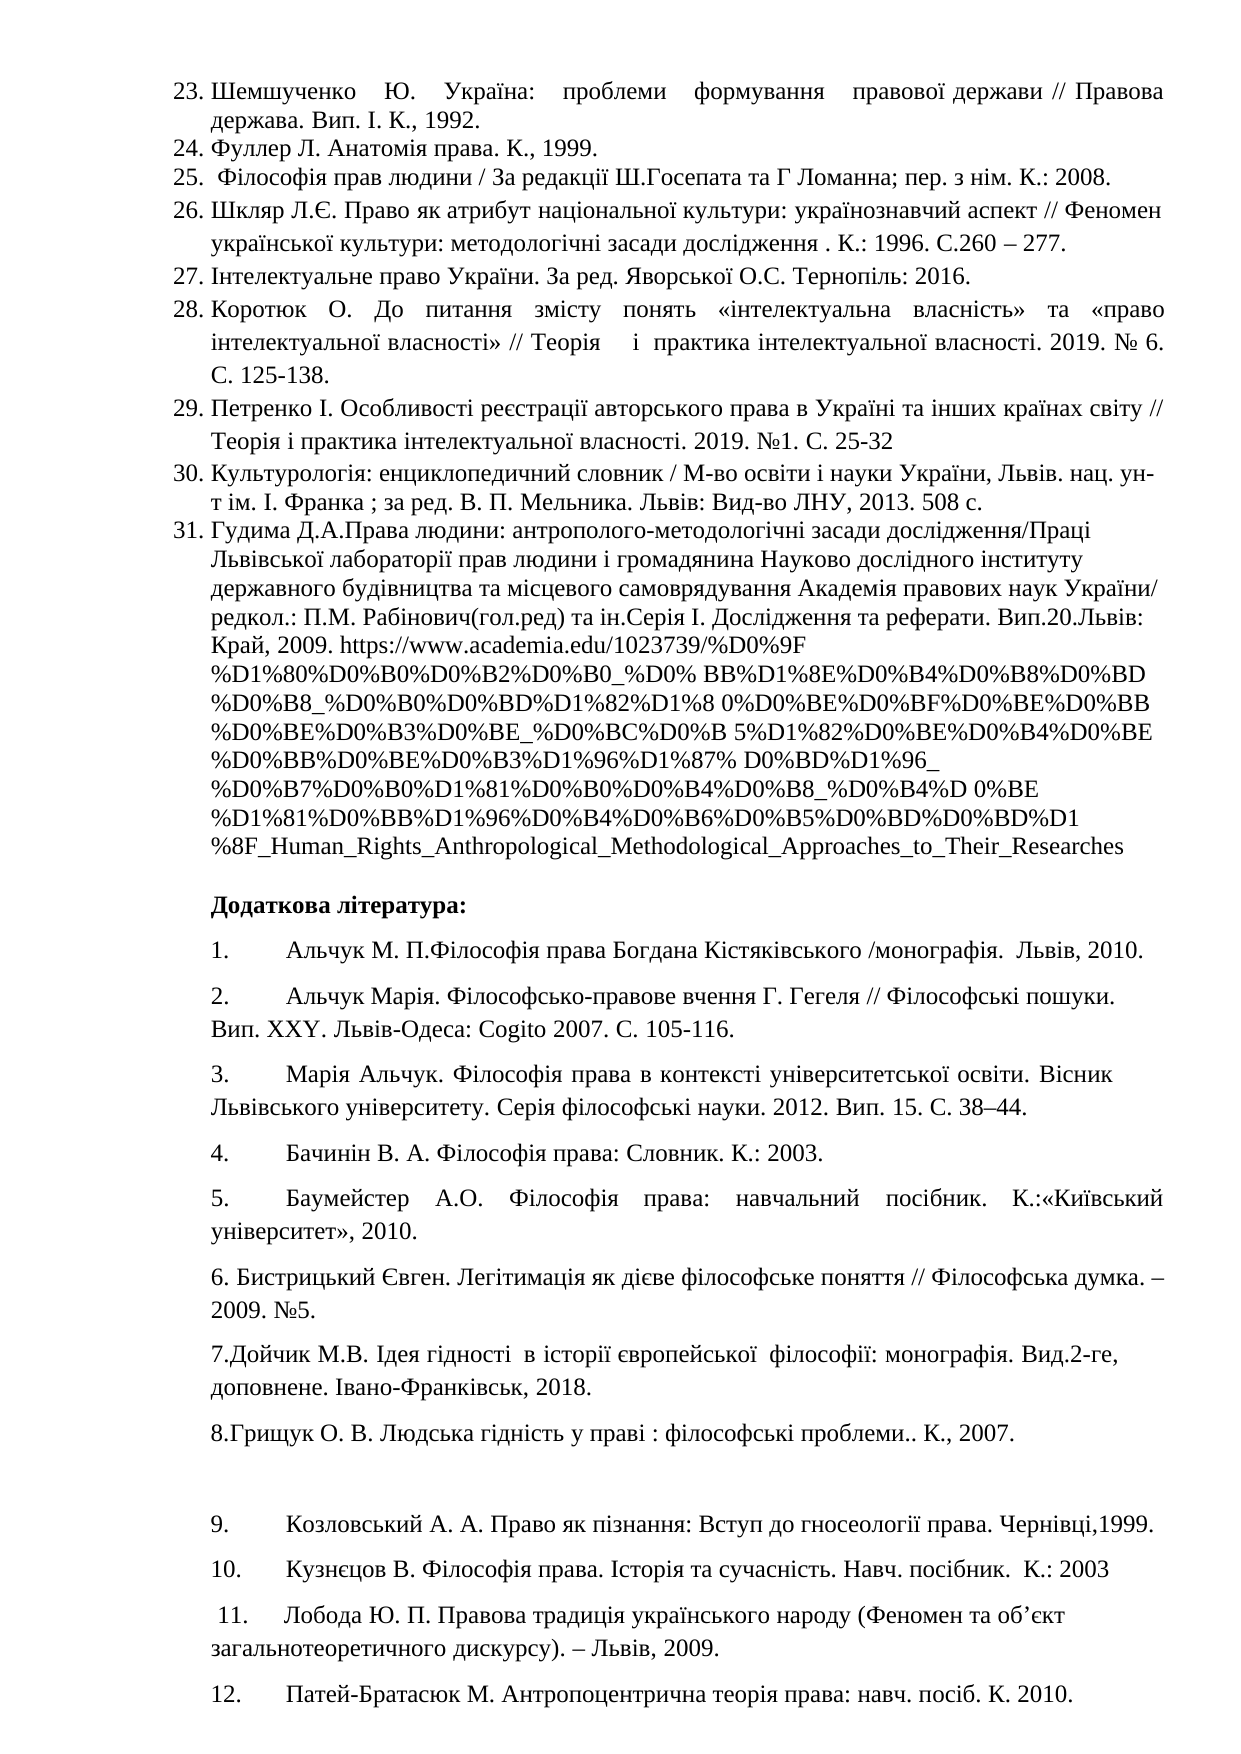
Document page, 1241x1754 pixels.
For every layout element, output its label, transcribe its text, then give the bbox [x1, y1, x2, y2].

list Гудима Д.А.Права людини: антрополого-методологічні засади дослідження/Праці Львівської лабораторії прав людини і громадянина Науково дослідного інституту державного будівництва та місцевого самоврядування Академія правових наук України/ редкол.: П.М. Рабінович(гол.ред) та ін.Серія І. Дослідження та реферати. Вип.20.Львів: Край, 2009. https://www.academia.edu/1023739/%D0%9F%D1%80%D0%B0%D0%B2%D0%B0_%D0% BB%D1%8E%D0%B4%D0%B8%D0%BD%D0%B8_%D0%B0%D0%BD%D1%82%D1%8 0%D0%BE%D0%BF%D0%BE%D0%BB%D0%BE%D0%B3%D0%BE_%D0%BC%D0%B 5%D1%82%D0%BE%D0%B4%D0%BE%D0%BB%D0%BE%D0%B3%D1%96%D1%87% D0%BD%D1%96_%D0%B7%D0%B0%D1%81%D0%B0%D0%B4%D0%B8_%D0%B4%D 0%BE%D1%81%D0%BB%D1%96%D0%B4%D0%B6%D0%B5%D0%BD%D0%BD%D1 [173, 516, 1164, 832]
list Дойчик М.В. Ідея гідності в історії європейської філософії: монографія. Вид.2-ге, доповнене. Івано-Франківськ, 2018. [211, 1339, 1166, 1401]
subtitle Додаткова література: [211, 890, 1178, 918]
list Філософія прав людини / За редакції Ш.Госепата та Г Ломанна; пер. з нім. К.: 2008. [173, 162, 1178, 191]
list Шемшученко Ю. Україна: проблеми формування правової держави // Правова держава. Вип. І. К., 1992. [173, 76, 1165, 134]
list Культурологія: енциклопедичний словник / М-во освіти і науки України, Львів. нац. ун- т ім. І. Франка ; за ред. В. П. Мельника. Львів: Вид-во ЛНУ, 2013. 508 с. [173, 459, 1155, 516]
list Бистрицький Євген. Легітимація як дієве філософське поняття // Філософська думка. – 2009. №5. [211, 1262, 1166, 1323]
list Інтелектуальне право України. За ред. Яворської О.С. Тернопіль: 2016. [173, 261, 1178, 290]
list Баумейстер А.О. Філософія права: навчальний посібник. К.:«Київський університет», 2010. [211, 1183, 1165, 1245]
list Бачинін В. А. Філософія права: Словник. К.: 2003. [210, 1138, 1178, 1166]
list Лобода Ю. П. Правова традиція українського народу (Феномен та об’єкт загальнотеоретичного дискурсу). – Львів, 2009. [211, 1600, 1165, 1662]
list Коротюк О. До питання змісту понять «інтелектуальна власність» та «право інтелектуальної власності» // Теорія і практика інтелектуальної власності. 2019. № 6. С. 125-138. [173, 294, 1165, 389]
list Шкляр Л.Є. Право як атрибут національної культури: українознавчий аспект // Феномен української культури: методологічні засади дослідження . К.: 1996. С.260 – 277. [173, 195, 1165, 257]
list Кузнєцов В. Філософія права. Історія та сучасність. Навч. посібник. К.: 2003 [210, 1554, 1178, 1583]
list Фуллер Л. Анатомія права. К., 1999. [173, 134, 1178, 162]
list Патей-Братасюк М. Антропоцентрична теорія права: навч. посіб. К. 2010. [210, 1679, 1178, 1708]
text %8F_Human_Rights_Anthropological_Methodological_Approaches_to_Their_Researches [211, 832, 1178, 861]
list Альчук М. П.Філософія права Богдана Кістяківського /монографія. Львів, 2010. [210, 935, 1178, 963]
list Петренко І. Особливості реєстрації авторського права в Україні та інших країнах світу // Теорія і практика інтелектуальної власності. 2019. №1. С. 25-32 [173, 393, 1164, 455]
list Грищук О. В. Людська гідність у праві : філософські проблеми.. К., 2007. [210, 1418, 1178, 1447]
list Альчук Марія. Філософсько-правове вчення Г. Гегеля // Філософські пошуки. Вип. ХХY. Львів-Одеса: Cogito 2007. С. 105-116. [211, 981, 1166, 1043]
list Марія Альчук. Філософія права в контексті університетської освіти. Вісник Львівського університету. Серія філософські науки. 2012. Вип. 15. С. 38–44. [211, 1059, 1166, 1121]
list Козловський А. А. Право як пізнання: Вступ до гносеології права. Чернівці,1999. [210, 1509, 1178, 1538]
